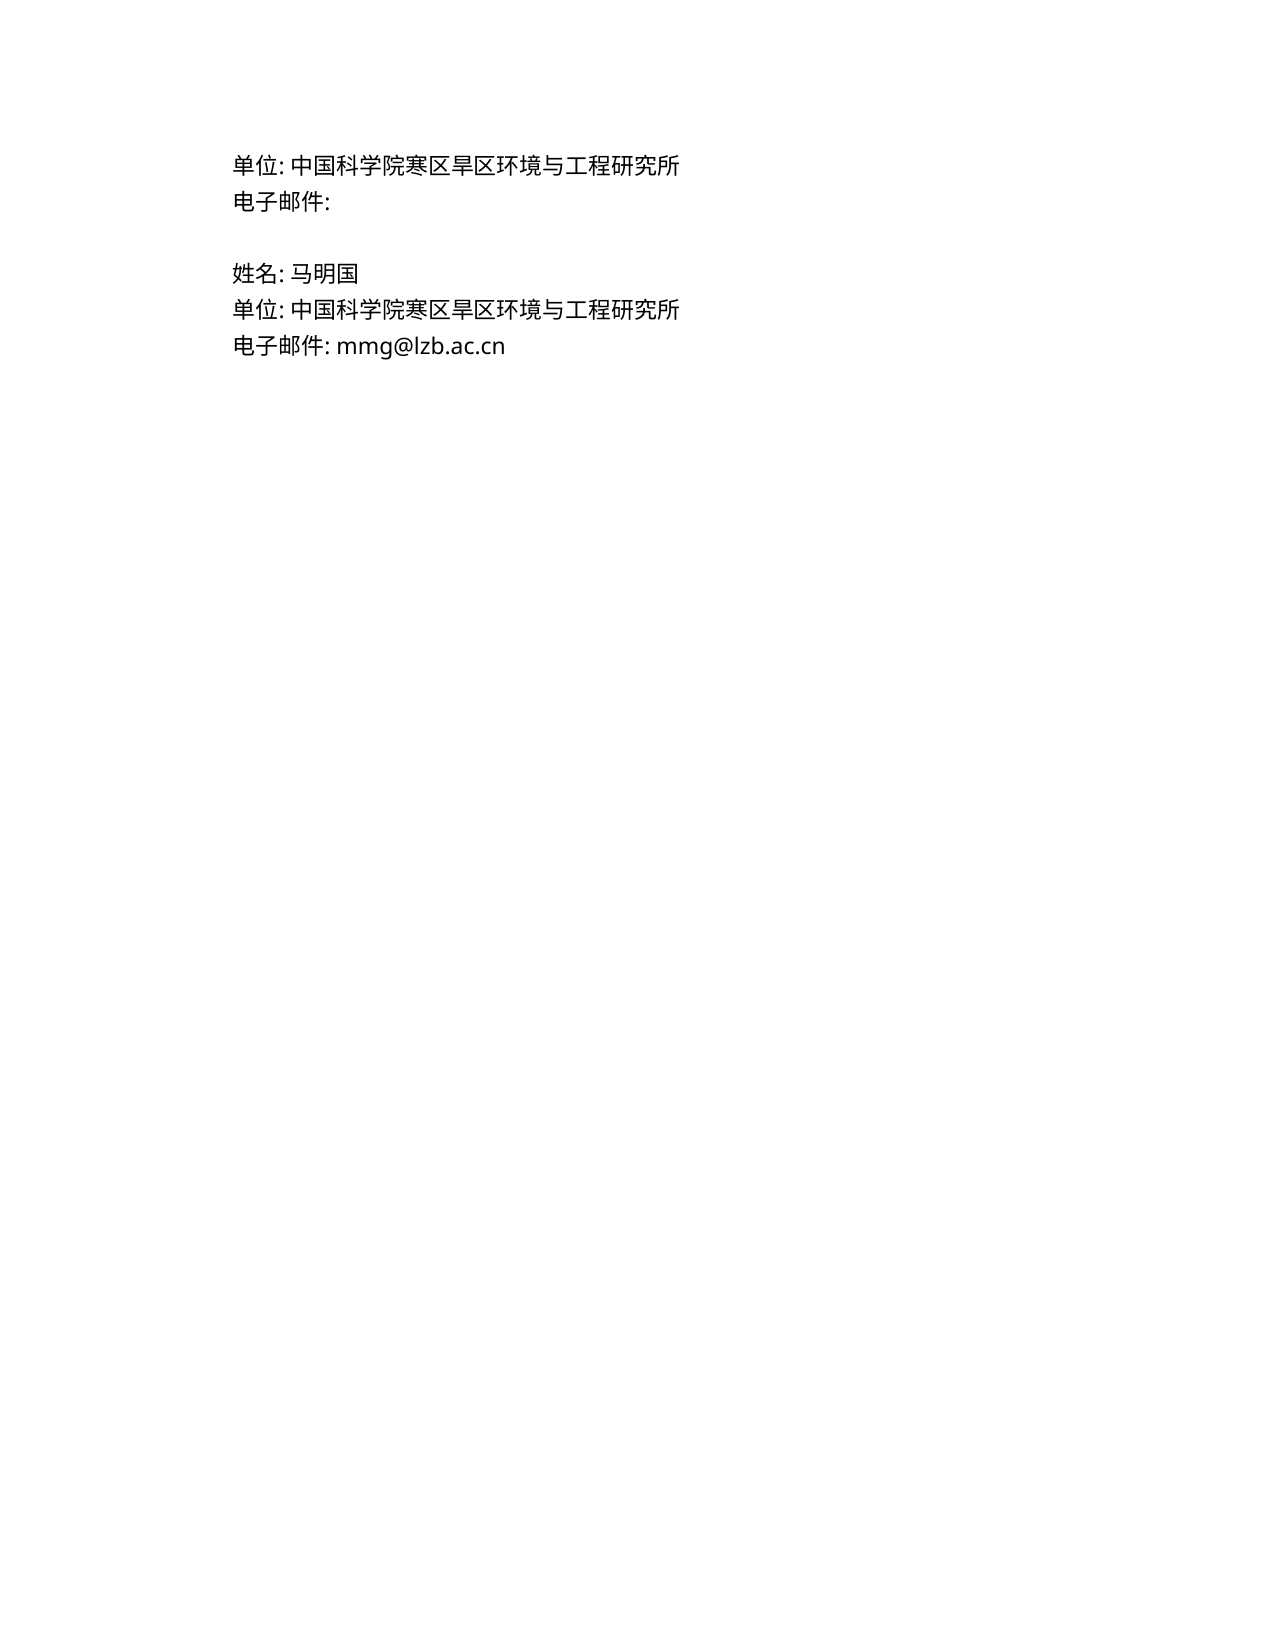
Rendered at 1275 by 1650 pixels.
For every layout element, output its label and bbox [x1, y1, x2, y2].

text [232, 150, 1087, 433]
